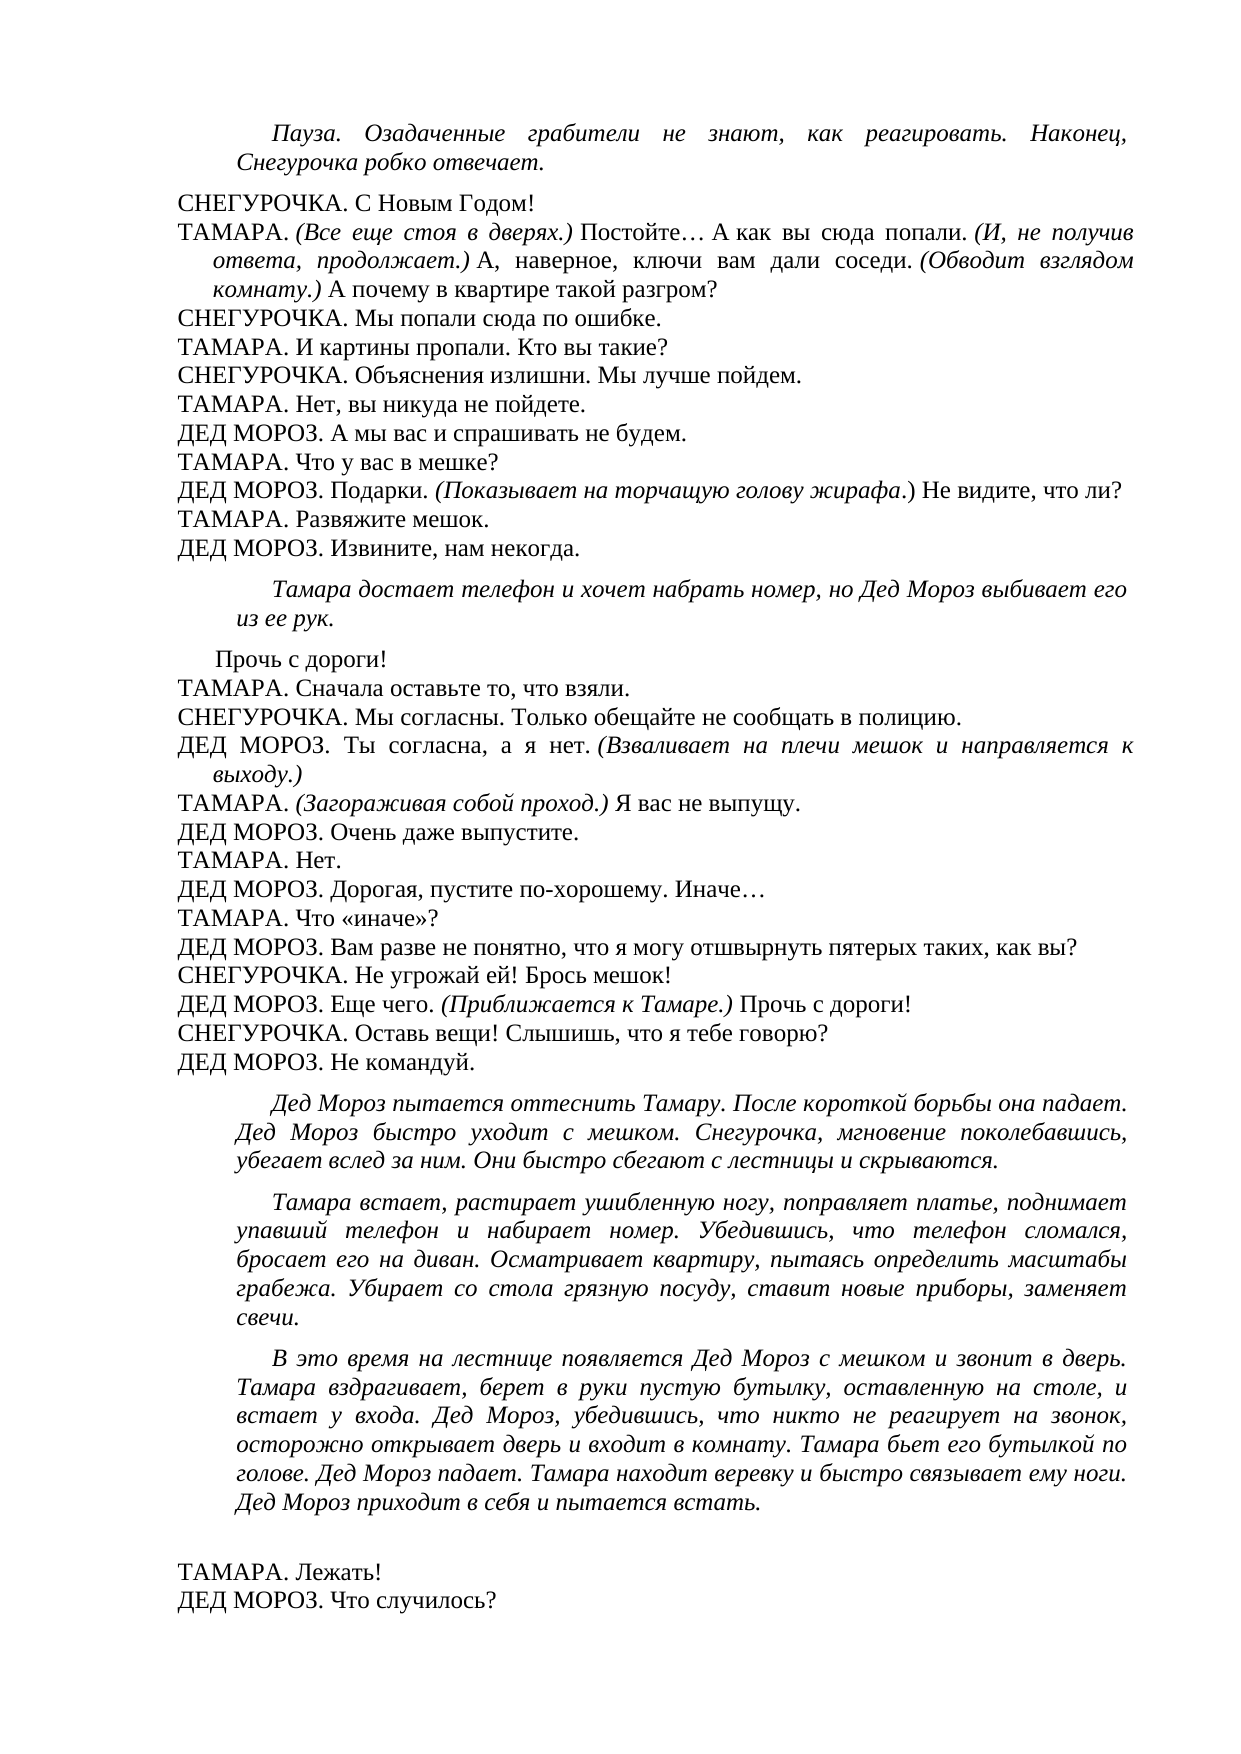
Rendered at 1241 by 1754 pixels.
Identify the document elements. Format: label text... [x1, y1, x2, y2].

text ТАМАРА. И картины пропали. Кто вы такие? [177, 332, 1134, 361]
text ТАМАРА. Что у вас в мешке? [177, 447, 1134, 476]
text ТАМАРА. Что «иначе»? [177, 903, 1134, 932]
text ДЕД МОРОЗ. Очень даже выпустите. [177, 817, 1134, 846]
text ДЕД МОРОЗ. Не командуй. [177, 1047, 1134, 1076]
text ТАМАРА. Нет. [177, 846, 1134, 874]
text В это время на лестнице появляется Дед Мороз с мешком и звонит в дверь. Тамара вздрагивает, берет в руки пустую бутылку, оставленную на столе, и встает у входа. Дед Мороз, убедившись, что никто не реагирует на звонок, осторожно открывает дверь и входит в комнату. Тамара бьет его бутылкой по голове. Дед Мороз падает. Тамара находит веревку и быстро связывает ему ноги. Дед Мороз приходит в себя и пытается встать. [236, 1343, 1128, 1516]
text ТАМАРА. Сначала оставьте то, что взяли. [177, 673, 1134, 702]
text ДЕД МОРОЗ. Ты согласна, а я нет. (Взваливает на плечи мешок и направляется к выходу.) [177, 731, 1134, 788]
text Тамара встает, растирает ушибленную ногу, поправляет платье, поднимает упавший телефон и набирает номер. Убедившись, что телефон сломался, бросает его на диван. Осматривает квартиру, пытаясь определить масштабы грабежа. Убирает со стола грязную посуду, ставит новые приборы, заменяет свечи. [236, 1187, 1128, 1331]
text Прочь с дороги! [177, 644, 1134, 673]
text ТАМАРА. Развяжите мешок. [177, 504, 1134, 533]
text Пауза. Озадаченные грабители не знают, как реагировать. Наконец, Снегурочка робко отвечает. [236, 118, 1128, 176]
text СНЕГУРОЧКА. Объяснения излишни. Мы лучше пойдем. [177, 361, 1134, 389]
text ДЕД МОРОЗ. Извините, нам некогда. [177, 533, 1134, 562]
text ДЕД МОРОЗ. Что случилось? [177, 1586, 1134, 1614]
text СНЕГУРОЧКА. Не угрожай ей! Брось мешок! [177, 961, 1134, 989]
text ДЕД МОРОЗ. Вам разве не понятно, что я могу отшвырнуть пятерых таких, как вы? [177, 932, 1134, 961]
text ТАМАРА. Нет, вы никуда не пойдете. [177, 389, 1134, 418]
text СНЕГУРОЧКА. Оставь вещи! Слышишь, что я тебе говорю? [177, 1018, 1134, 1047]
text ДЕД МОРОЗ. Дорогая, пустите по-хорошему. Иначе… [177, 874, 1134, 903]
text СНЕГУРОЧКА. Мы согласны. Только обещайте не сообщать в полицию. [177, 702, 1134, 731]
text ТАМАРА. (Загораживая собой проход.) Я вас не выпущу. [177, 788, 1134, 817]
text Тамара достает телефон и хочет набрать номер, но Дед Мороз выбивает его из ее рук. [236, 574, 1128, 632]
text Дед Мороз пытается оттеснить Тамару. После короткой борьбы она падает. Дед Мороз быстро уходит с мешком. Снегурочка, мгновение поколебавшись, убегает вслед за ним. Они быстро сбегают с лестницы и скрываются. [236, 1088, 1128, 1174]
text СНЕГУРОЧКА. Мы попали сюда по ошибке. [177, 303, 1134, 332]
text СНЕГУРОЧКА. С Новым Годом! [177, 188, 1134, 217]
text ТАМАРА. Лежать! [177, 1557, 1134, 1586]
text ТАМАРА. (Все еще стоя в дверях.) Постойте… А как вы сюда попали. (И, не получив ответа, продолжает.) А, наверное, ключи вам дали соседи. (Обводит взглядом комнату.) А почему в квартире такой разгром? [177, 217, 1134, 303]
text ДЕД МОРОЗ. Еще чего. (Приближается к Тамаре.) Прочь с дороги! [177, 989, 1134, 1018]
text ДЕД МОРОЗ. Подарки. (Показывает на торчащую голову жирафа.) Не видите, что ли? [177, 476, 1134, 504]
text ДЕД МОРОЗ. А мы вас и спрашивать не будем. [177, 418, 1134, 447]
